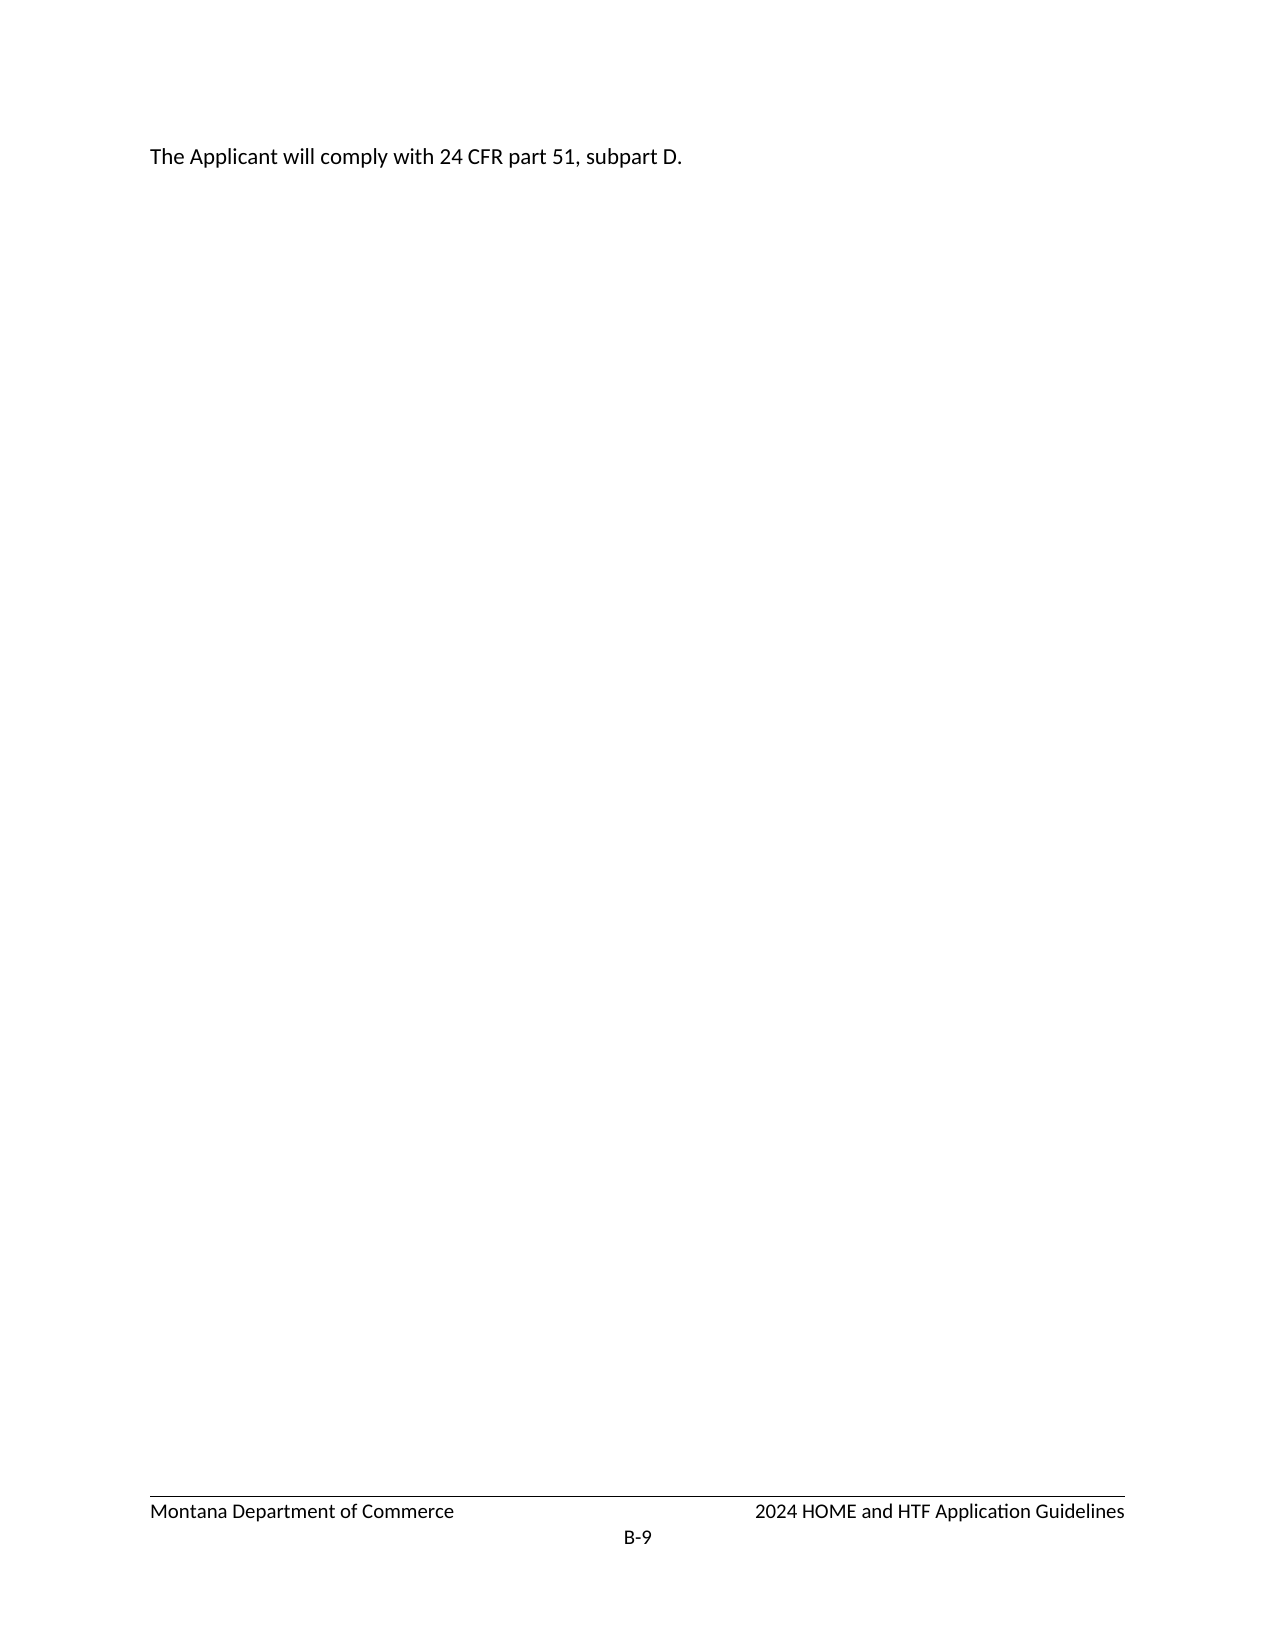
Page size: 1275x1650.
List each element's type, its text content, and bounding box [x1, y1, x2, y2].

text The Applicant will comply with 24 CFR part 51, subpart D. [150, 142, 1125, 170]
